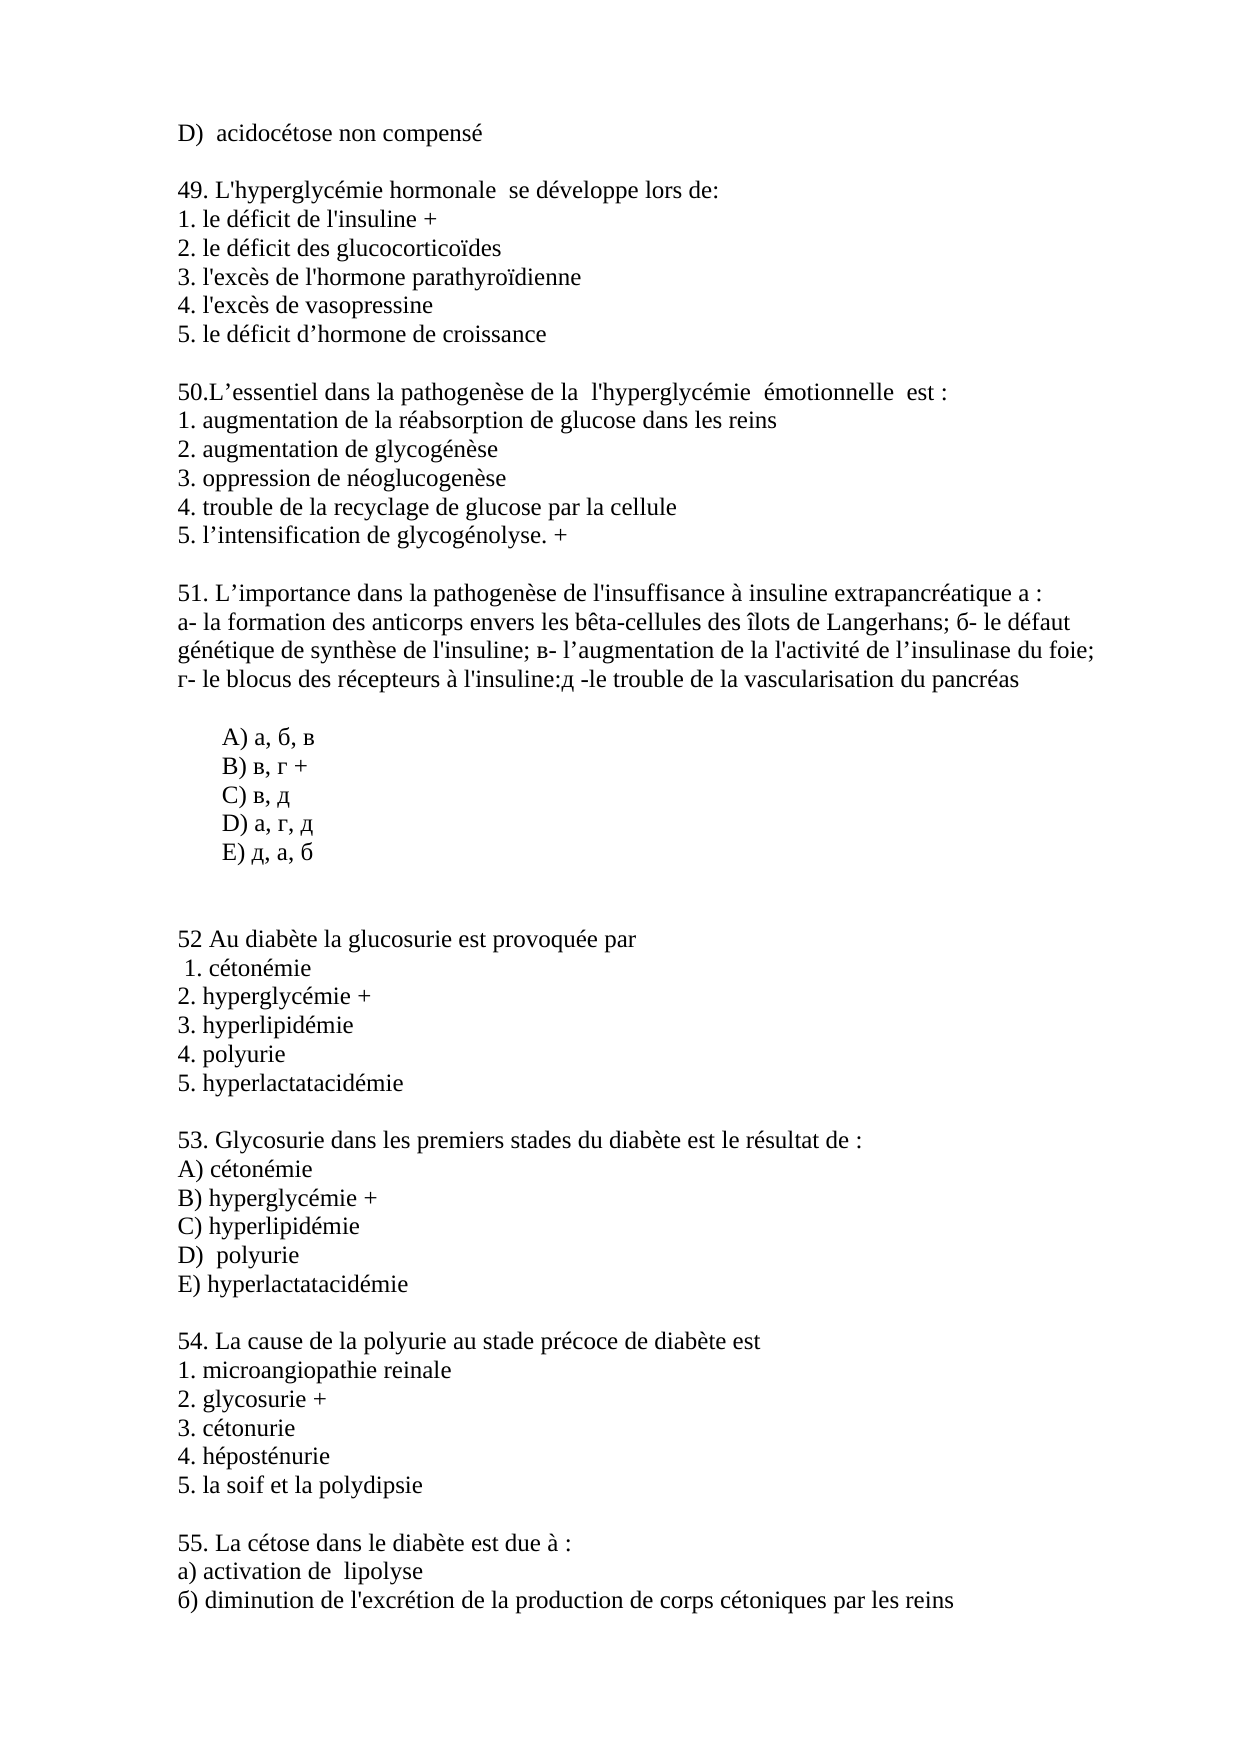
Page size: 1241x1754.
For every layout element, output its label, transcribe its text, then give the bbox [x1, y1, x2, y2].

text 2. hyperglycémie + [177, 981, 1152, 1010]
text 4. trouble de la recyclage de glucose par la cellule [177, 492, 1152, 521]
text D) polyurie [177, 1240, 1152, 1269]
text 5. le déficit d’hormone de croissance [177, 319, 1152, 348]
text 4. héposténurie [177, 1441, 1152, 1470]
text a) activation de lipolyse [177, 1556, 1152, 1585]
text 52 Au diabète la glucosurie est provoquée par [177, 924, 1152, 953]
text A) cétonémie [177, 1154, 1152, 1183]
text 3. oppression de néoglucogenèse [177, 463, 1152, 492]
text 1. augmentation de la réabsorption de glucose dans les reins [177, 406, 1152, 434]
text D) а, г, д [177, 808, 1152, 837]
text C) hyperlipidémie [177, 1211, 1152, 1240]
text A) а, б, в [177, 722, 1152, 751]
text 3. l'excès de l'hormone parathyroïdienne [177, 262, 1152, 291]
text D) acidocétose non compensé [177, 118, 1152, 147]
text 55. La cétose dans le diabète est due à : [177, 1528, 1152, 1556]
text 1. microangiopathie reinale [177, 1355, 1152, 1384]
text E) hyperlactatacidémie [177, 1269, 1152, 1298]
text 5. la soif et la polydipsie [177, 1470, 1152, 1499]
text 53. Glycosurie dans les premiers stades du diabète est le résultat de : [177, 1125, 1152, 1154]
text б) diminution de l'excrétion de la production de corps cétoniques par les reins [177, 1585, 1152, 1614]
text 49. L'hyperglycémie hormonale se développe lors de: [177, 176, 1152, 204]
text a- la formation des anticorps envers les bêta-cellules des îlots de Langerhans; б- le défaut génétique de synthèse de l'insuline; в- l’augmentation de la l'activité de l’insulinase du foie; [177, 607, 1152, 664]
text 2. glycosurie + [177, 1384, 1152, 1413]
text 51. L’importance dans la pathogenèse de l'insuffisance à insuline extrapancréatique a : [177, 578, 1152, 607]
text C) в, д [177, 780, 1152, 808]
text B) в, г + [177, 751, 1152, 780]
text 5. hyperlactatacidémie [177, 1068, 1152, 1096]
text B) hyperglycémie + [177, 1183, 1152, 1211]
text 3. cétonurie [177, 1413, 1152, 1441]
text 1. cétonémie [177, 953, 1152, 981]
text 5. l’intensification de glycogénolyse. + [177, 521, 1152, 549]
text г- le blocus des récepteurs à l'insuline:д -le trouble de la vascularisation du pancréas [177, 664, 1152, 693]
text 3. hyperlipidémie [177, 1010, 1152, 1039]
text 2. le déficit des glucocorticoïdes [177, 233, 1152, 262]
text E) д, а, б [177, 837, 1152, 866]
text 2. augmentation de glycogénèse [177, 434, 1152, 463]
text 4. l'excès de vasopressine [177, 291, 1152, 319]
text 1. le déficit de l'insuline + [177, 204, 1152, 233]
text 4. polyurie [177, 1039, 1152, 1068]
text 50.L’essentiel dans la pathogenèse de la l'hyperglycémie émotionnelle est : [177, 377, 1152, 406]
text 54. La cause de la polyurie au stade précoce de diabète est [177, 1326, 1152, 1355]
